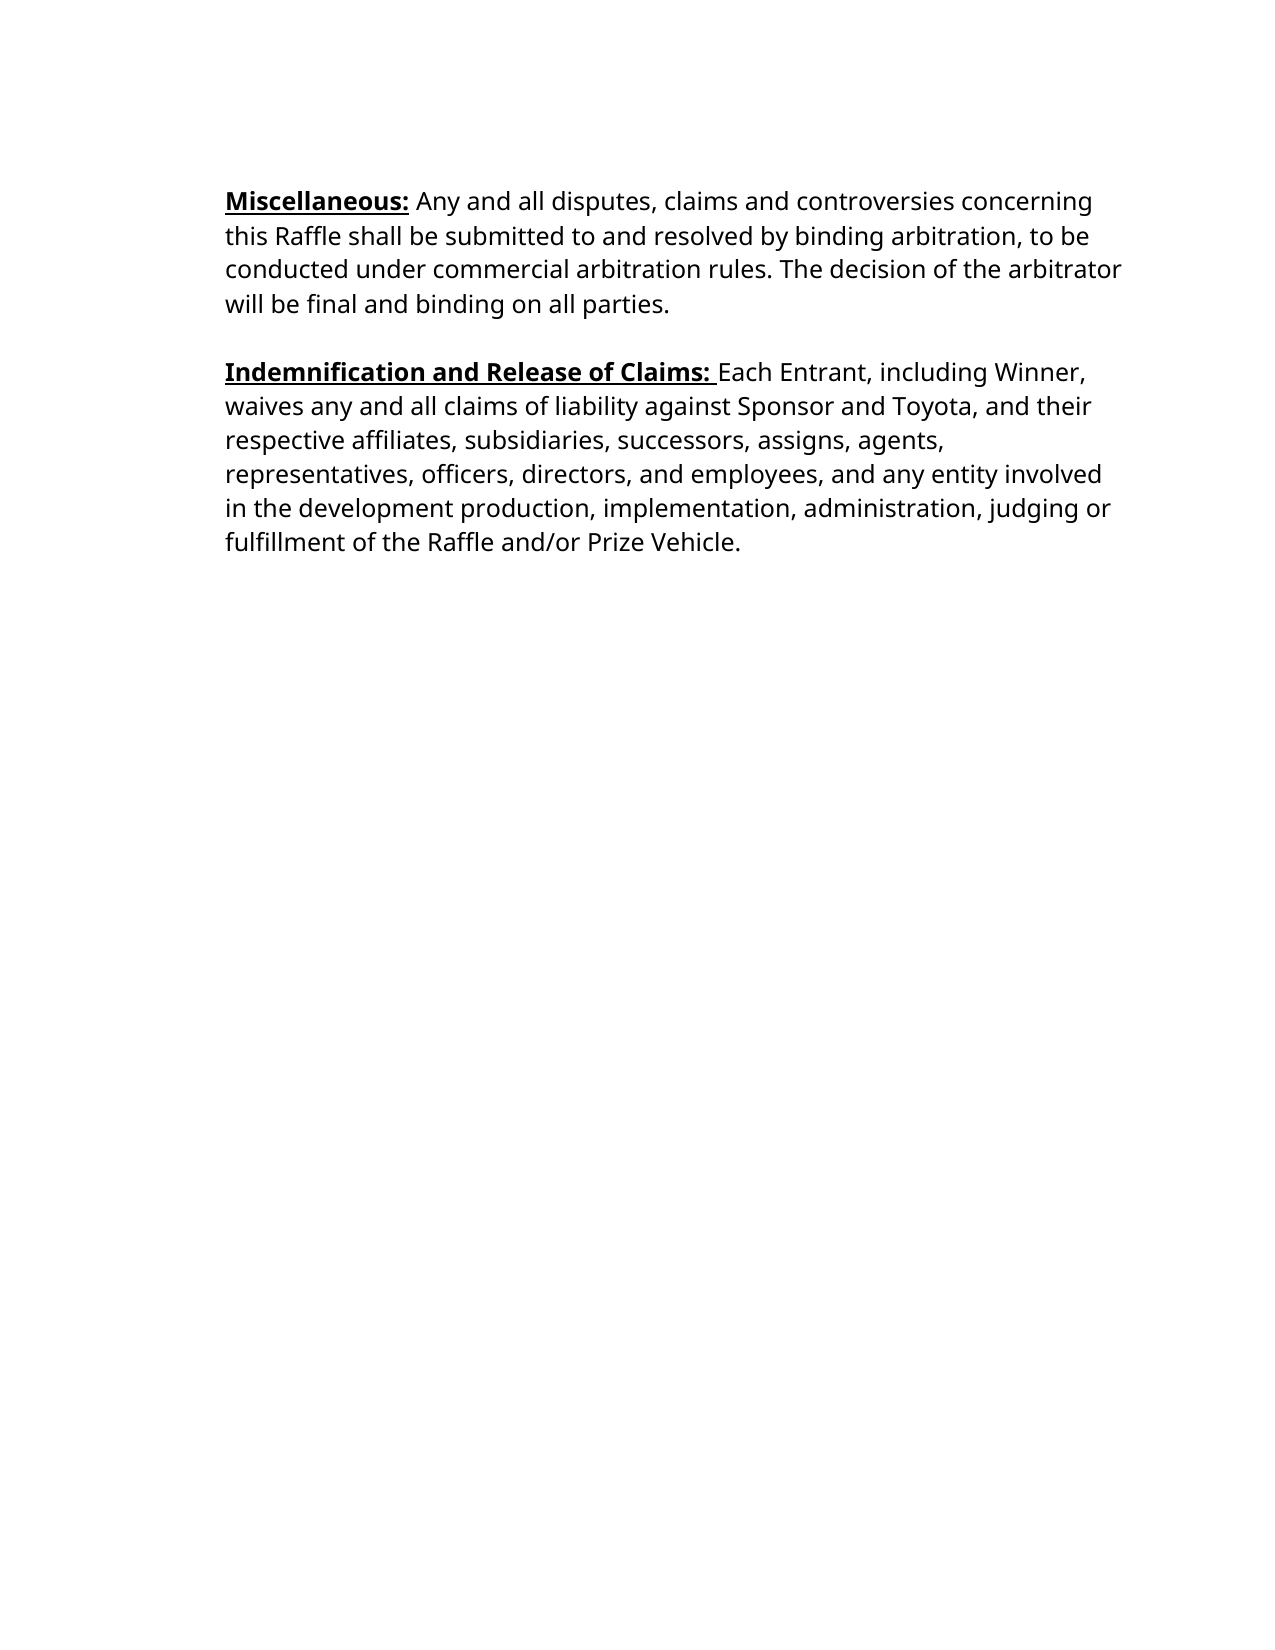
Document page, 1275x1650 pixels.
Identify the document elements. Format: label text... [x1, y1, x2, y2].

list Indemnification and Release of Claims: Each Entrant, including Winner, waives any and all claims of liability against Sponsor and Toyota, and their respective affiliates, subsidiaries, successors, assigns, agents, representatives, officers, directors, and employees, and any entity involved in the development production, implementation, administration, judging or fulfillment of the Raffle and/or Prize Vehicle. [225, 354, 1125, 559]
list Miscellaneous: Any and all disputes, claims and controversies concerning this Raffle shall be submitted to and resolved by binding arbitration, to be conducted under commercial arbitration rules. The decision of the arbitrator will be final and binding on all parties. [225, 184, 1125, 320]
